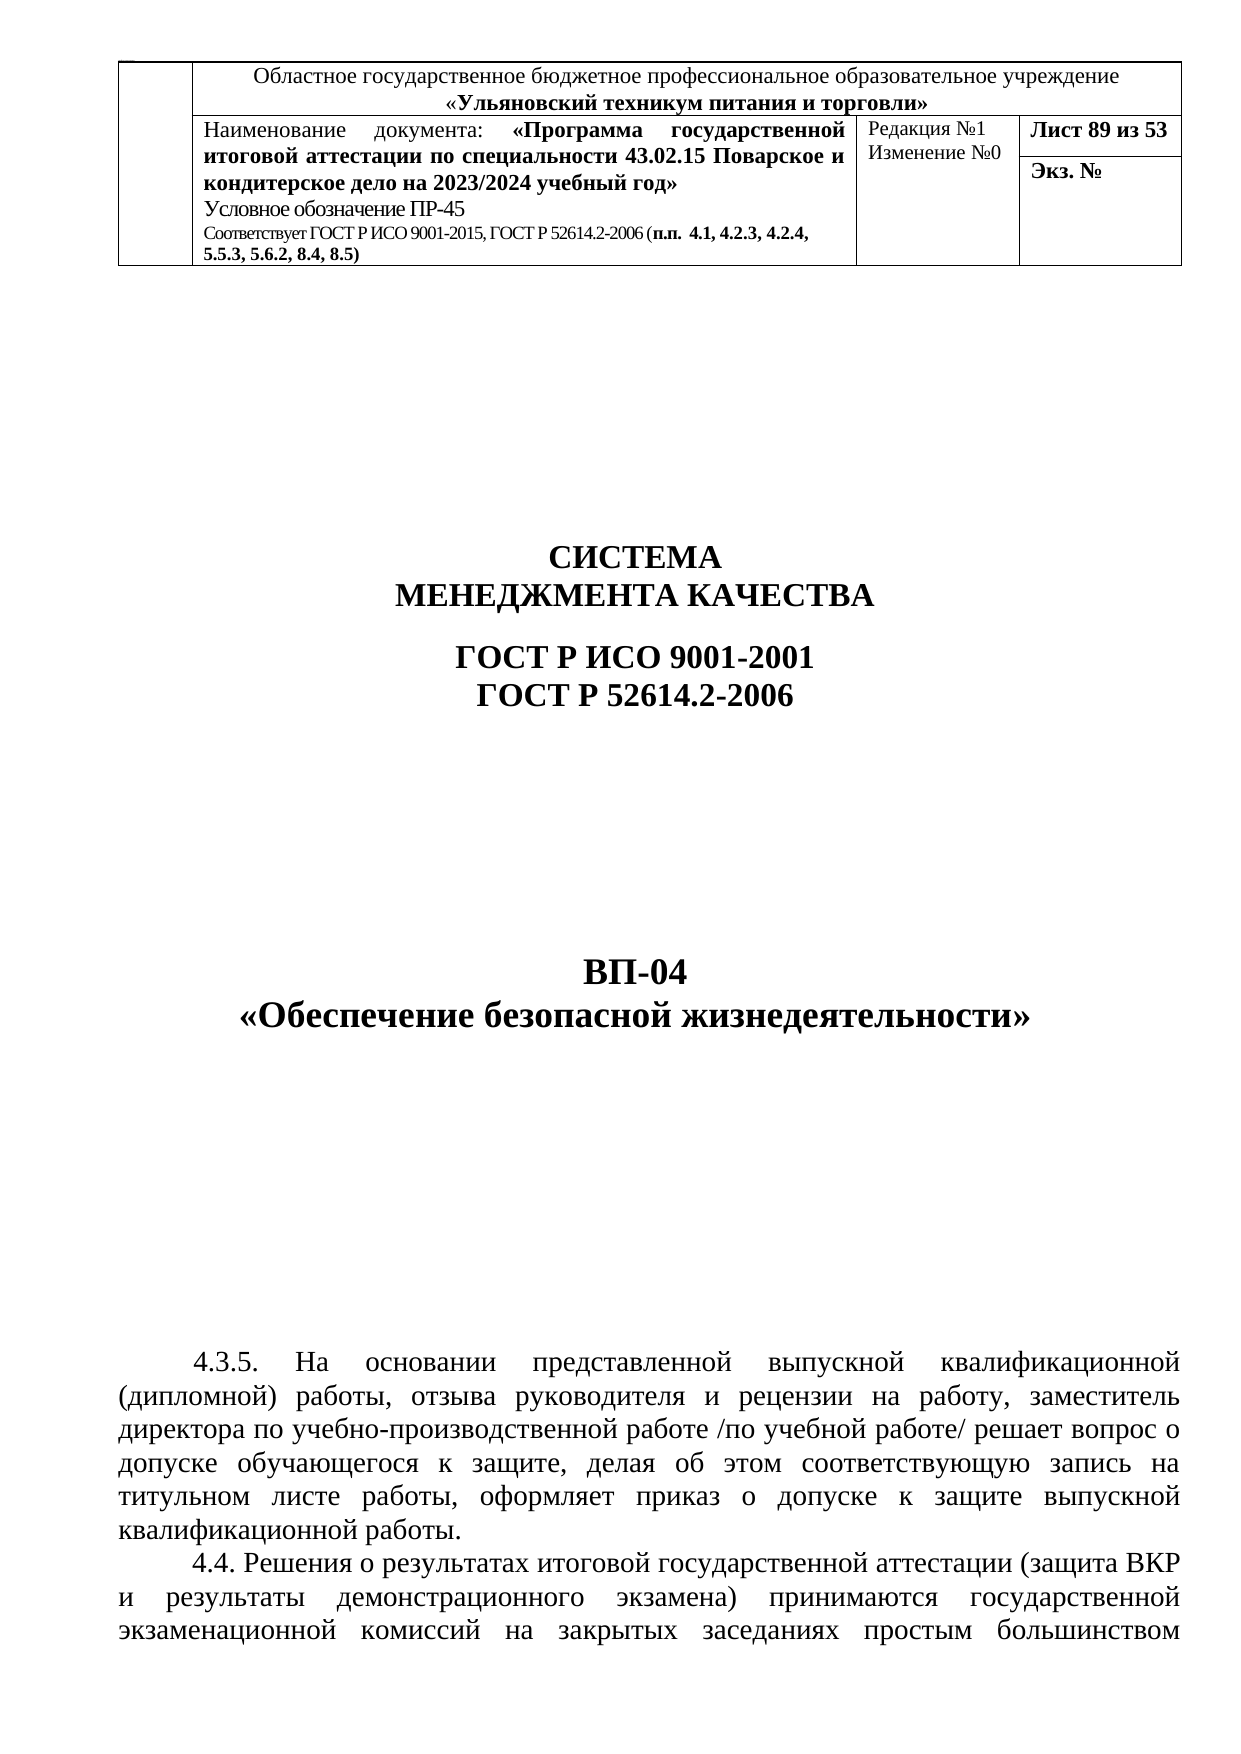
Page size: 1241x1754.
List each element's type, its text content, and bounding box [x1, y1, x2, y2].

text 4.3.5. На основании представленной выпускной квалификационной (дипломной) работы, отзыва руководителя и рецензии на работу, заместитель директора по учебно-производственной работе /по учебной работе/ решает вопрос о допуске обучающегося к защите, делая об этом соответствующую запись на титульном листе работы, оформляет приказ о допуске к защите выпускной квалификационной работы. [118, 1344, 1181, 1545]
text 4.4. Решения о результатах итоговой государственной аттестации (защита ВКР и результаты демонстрационного экзамена) принимаются государственной экзаменационной комиссий на закрытых заседаниях простым большинством голосов членов комиссии, участвующих в заседании, при обязательном присутствии председателя комиссии или его заместителя. При равном числе голосов голос председательствующего на заседании государственной экзаменационной комиссии является решающим. [118, 1545, 1181, 1646]
